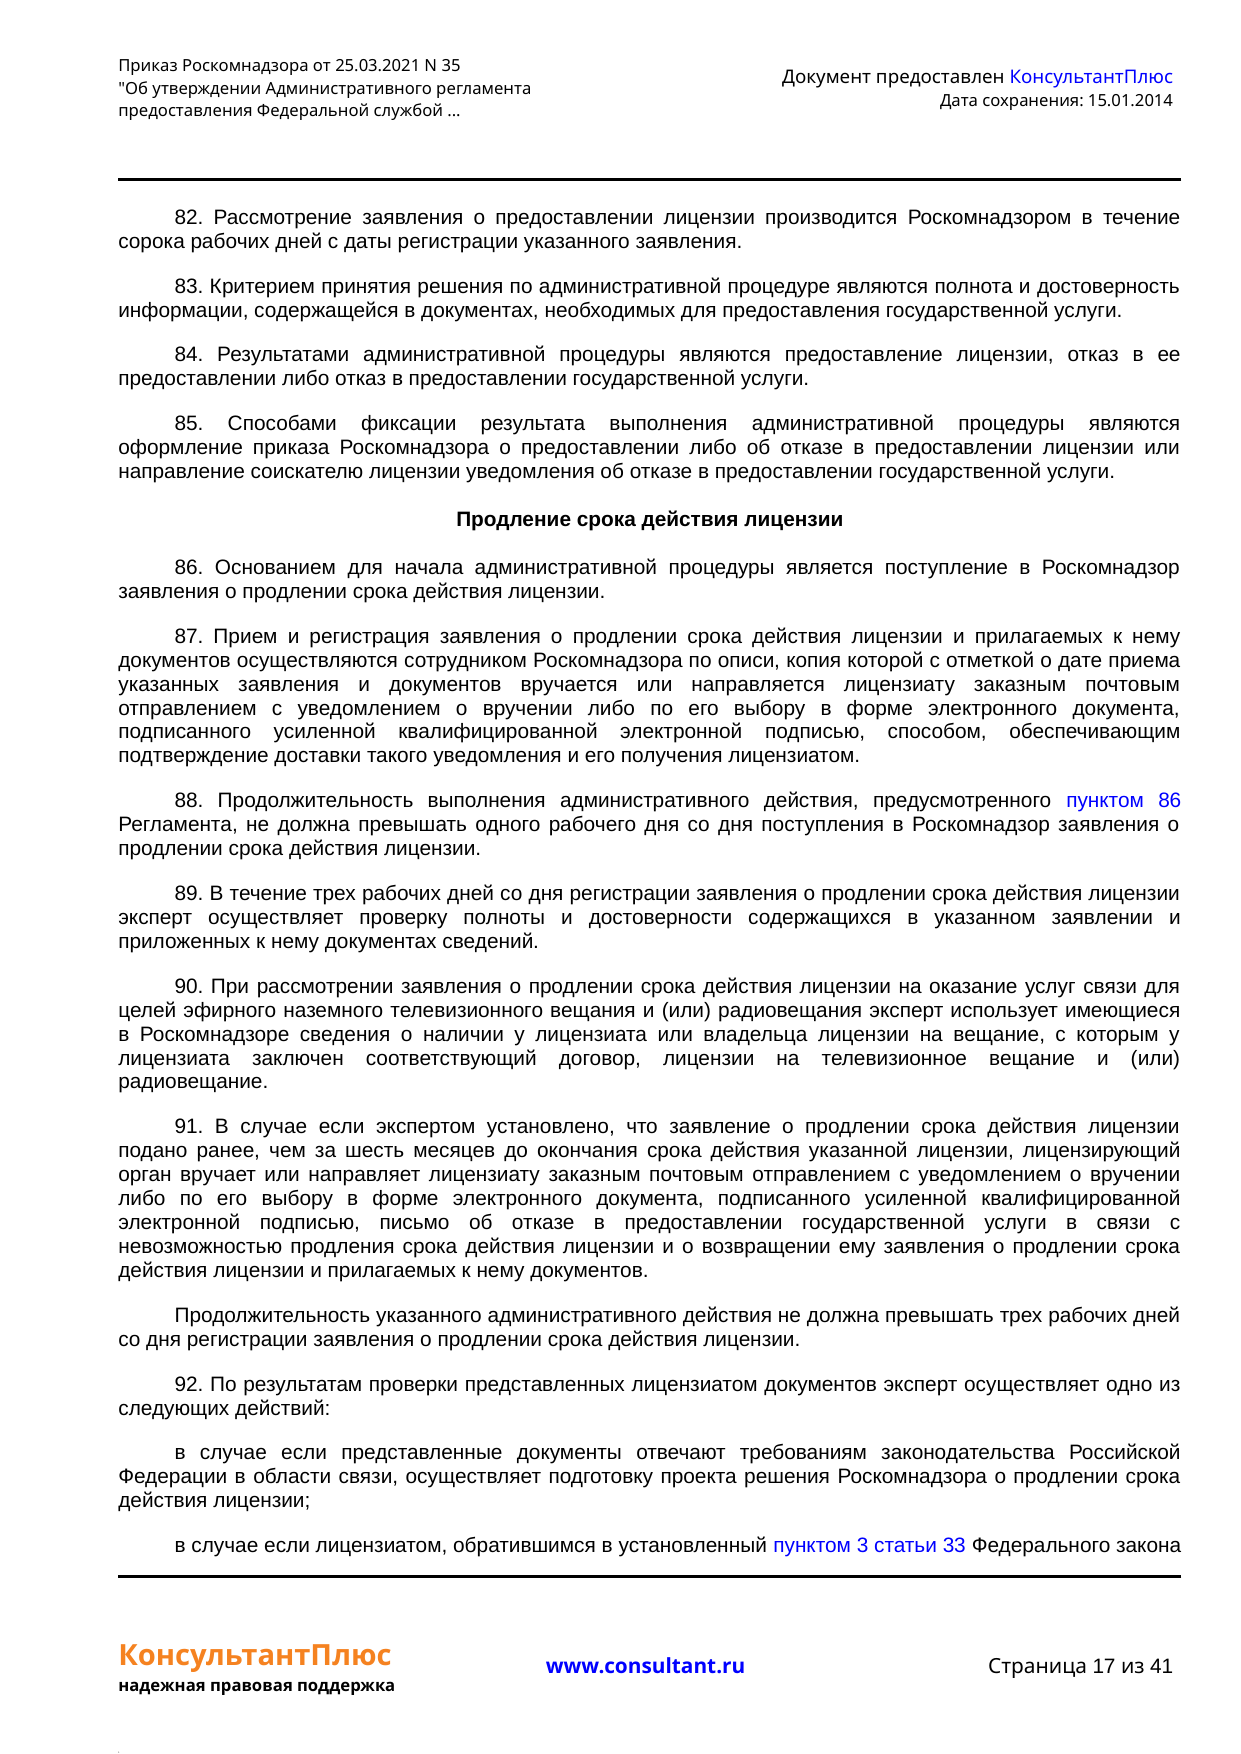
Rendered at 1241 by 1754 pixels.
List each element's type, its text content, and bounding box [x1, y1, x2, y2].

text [118, 1533, 1181, 1557]
text Продолжительность указанного административного действия не должна превышать трех рабочих дней со дня регистрации заявления о продлении срока действия лицензии. [118, 1303, 1181, 1351]
text 87. Прием и регистрация заявления о продлении срока действия лицензии и прилагаемых к нему документов осуществляются сотрудником Роскомнадзора по описи, копия которой с отметкой о дате приема указанных заявления и документов вручается или направляется лицензиату заказным почтовым отправлением с уведомлением о вручении либо по его выбору в форме электронного документа, подписанного усиленной квалифицированной электронной подписью, способом, обеспечивающим подтверждение доставки такого уведомления и его получения лицензиатом. [118, 623, 1181, 767]
text 90. При рассмотрении заявления о продлении срока действия лицензии на оказание услуг связи для целей эфирного наземного телевизионного вещания и (или) радиовещания эксперт использует имеющиеся в Роскомнадзоре сведения о наличии у лицензиата или владельца лицензии на вещание, с которым у лицензиата заключен соответствующий договор, лицензии на телевизионное вещание и (или) радиовещание. [118, 973, 1181, 1093]
text 83. Критерием принятия решения по административной процедуре являются полнота и достоверность информации, содержащейся в документах, необходимых для предоставления государственной услуги. [118, 273, 1181, 321]
text 85. Способами фиксации результата выполнения административной процедуры являются оформление приказа Роскомнадзора о предоставлении либо об отказе в предоставлении лицензии или направление соискателю лицензии уведомления об отказе в предоставлении государственной услуги. [118, 411, 1181, 483]
text 92. По результатам проверки представленных лицензиатом документов эксперт осуществляет одно из следующих действий: [118, 1371, 1181, 1419]
text 84. Результатами административной процедуры являются предоставление лицензии, отказ в ее предоставлении либо отказ в предоставлении государственной услуги. [118, 342, 1181, 390]
text 89. В течение трех рабочих дней со дня регистрации заявления о продлении срока действия лицензии эксперт осуществляет проверку полноты и достоверности содержащихся в указанном заявлении и приложенных к нему документах сведений. [118, 881, 1181, 953]
text 82. Рассмотрение заявления о предоставлении лицензии производится Роскомнадзором в течение сорока рабочих дней с даты регистрации указанного заявления. [118, 205, 1181, 253]
text в случае если представленные документы отвечают требованиям законодательства Российской Федерации в области связи, осуществляет подготовку проекта решения Роскомнадзора о продлении срока действия лицензии; [118, 1440, 1181, 1512]
text 91. В случае если экспертом установлено, что заявление о продлении срока действия лицензии подано ранее, чем за шесть месяцев до окончания срока действия указанной лицензии, лицензирующий орган вручает или направляет лицензиату заказным почтовым отправлением с уведомлением о вручении либо по его выбору в форме электронного документа, подписанного усиленной квалифицированной электронной подписью, письмо об отказе в предоставлении государственной услуги в связи с невозможностью продления срока действия лицензии и о возвращении ему заявления о продлении срока действия лицензии и прилагаемых к нему документов. [118, 1114, 1181, 1282]
title Продление срока действия лицензии [118, 507, 1181, 531]
text 88. Продолжительность выполнения административного действия, предусмотренного пунктом 86 Регламента, не должна превышать одного рабочего дня со дня поступления в Роскомнадзор заявления о продлении срока действия лицензии. [118, 788, 1181, 860]
text 86. Основанием для начала административной процедуры является поступление в Роскомнадзор заявления о продлении срока действия лицензии. [118, 555, 1181, 603]
